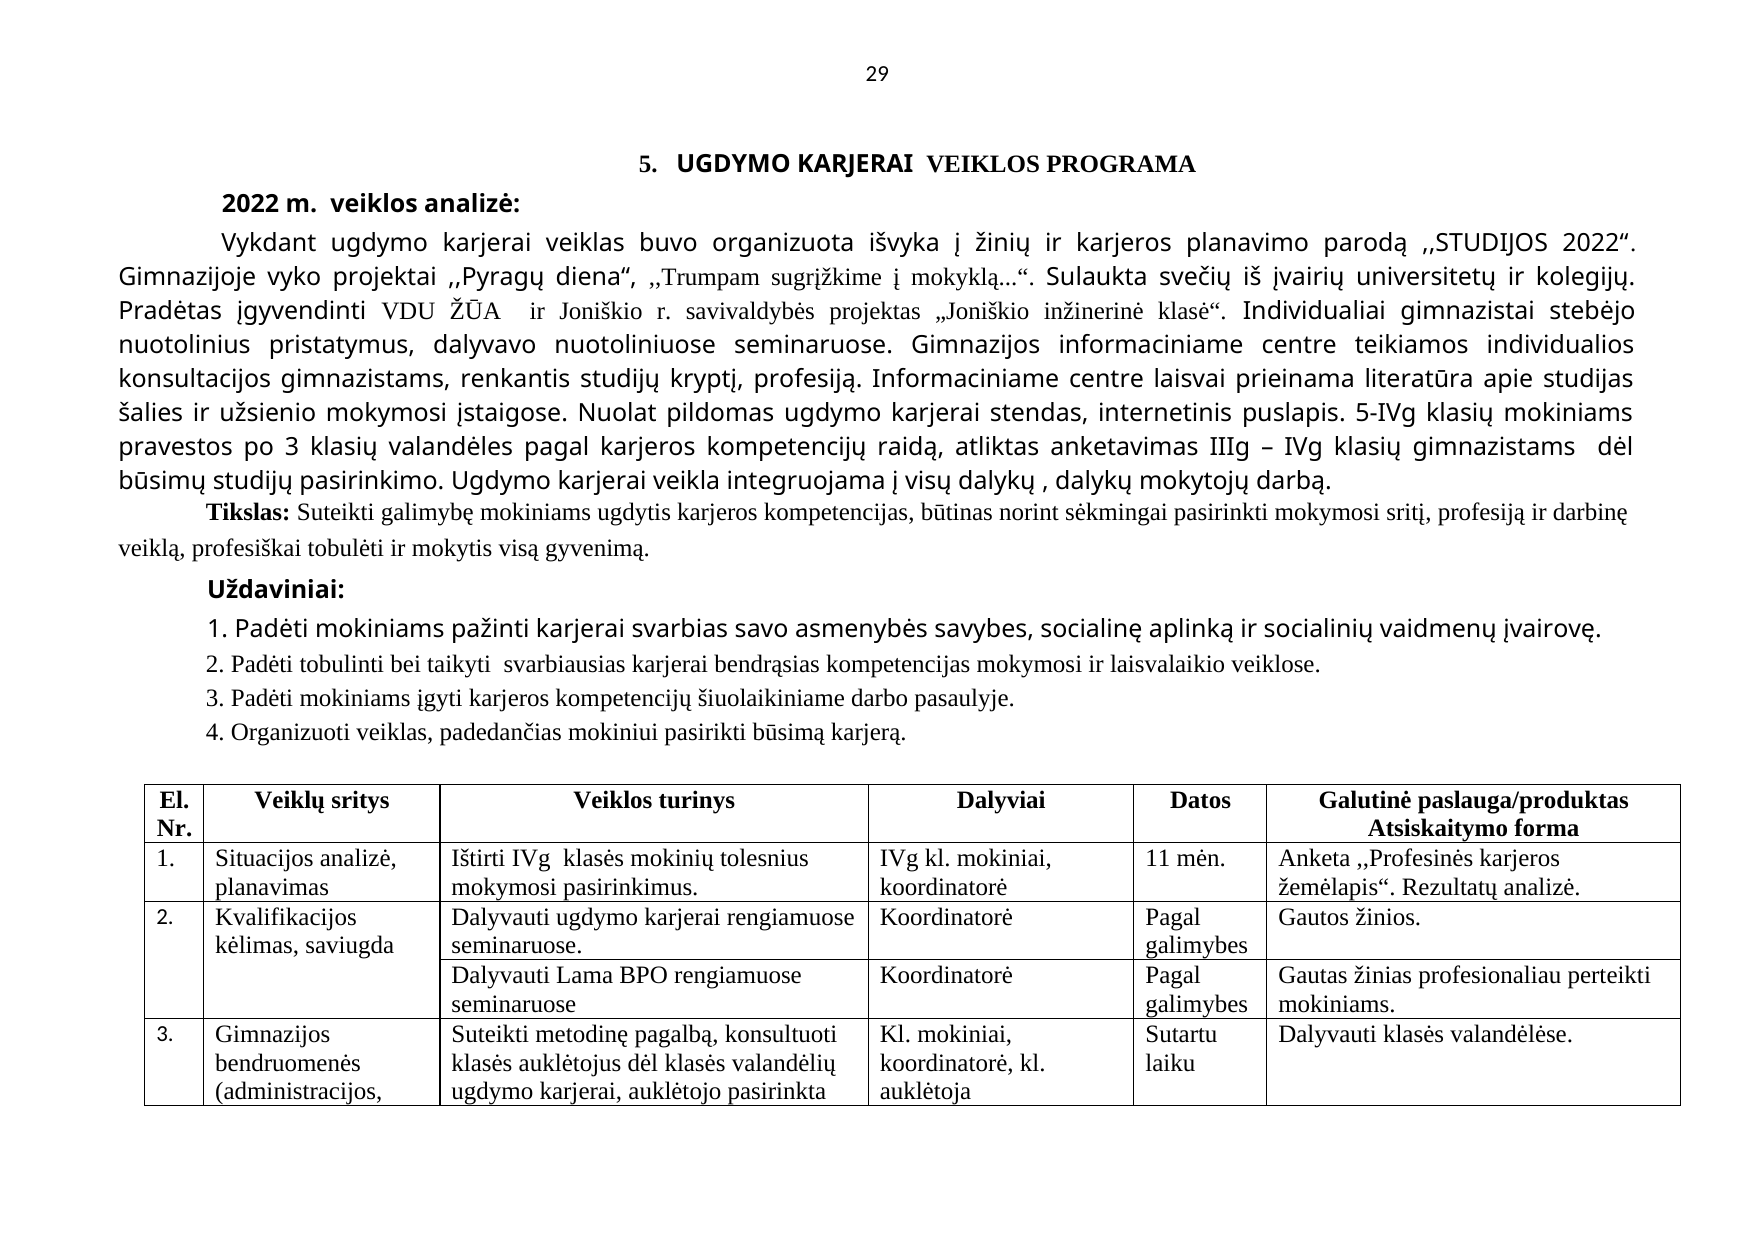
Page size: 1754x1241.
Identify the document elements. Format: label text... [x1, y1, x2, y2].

table_cell Koordinatorė [869, 902, 1133, 959]
table_header Dalyviai [869, 785, 1133, 842]
table_header Veiklos turinys [441, 785, 868, 842]
list UGDYMO KARJERAI VEIKLOS PROGRAMA [199, 146, 1636, 180]
table_header Galutinė paslauga/produktas Atsiskaitymo forma [1267, 785, 1680, 842]
text Vykdant ugdymo karjerai veiklas buvo organizuota išvyka į žinių ir karjeros planavimo parodą ,,STUDIJOS 2022“. Gimnazijoje vyko projektai ,,Pyragų diena“, ,,Trumpam sugrįžkime į mokyklą...“. Sulaukta svečių iš įvairių universitetų ir kolegijų. Pradėtas įgyvendinti VDU ŽŪA ir Joniškio r. savivaldybės projektas „Joniškio inžinerinė klasė“. Individualiai gimnazistai stebėjo nuotolinius pristatymus, dalyvavo nuotoliniuose seminaruose. Gimnazijos informaciniame centre teikiamos individualios konsultacijos gimnazistams, renkantis studijų kryptį, profesiją. Informaciniame centre laisvai prieinama literatūra apie studijas šalies ir užsienio mokymosi įstaigose. Nuolat pildomas ugdymo karjerai stendas, internetinis puslapis. 5-IVg klasių mokiniams pravestos po 3 klasių valandėles pagal karjeros kompetencijų raidą, atliktas anketavimas IIIg – IVg klasių gimnazistams dėl būsimų studijų pasirinkimo. Ugdymo karjerai veikla integruojama į visų dalykų , dalykų mokytojų darbą. [118, 224, 1636, 497]
text 2. Padėti tobulinti bei taikyti svarbiausias karjerai bendrąsias kompetencijas mokymosi ir laisvalaikio veiklose. [118, 649, 1636, 678]
table_cell Koordinatorė [869, 960, 1133, 1018]
text 1. Padėti mokiniams pažinti karjerai svarbias savo asmenybės savybes, socialinę aplinką ir socialinių vaidmenų įvairovę. [118, 610, 1636, 644]
table_cell Sutartu laiku [1134, 1019, 1266, 1105]
text 2022 m. veiklos analizė: [118, 185, 1636, 219]
table_cell Gautas žinias profesionaliau perteikti mokiniams. [1267, 960, 1680, 1018]
table_cell Dalyvauti ugdymo karjerai rengiamuose seminaruose. [441, 902, 868, 959]
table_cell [441, 1019, 868, 1105]
text 3. Padėti mokiniams įgyti karjeros kompetencijų šiuolaikiniame darbo pasaulyje. [118, 683, 1636, 712]
table_cell Dalyvauti Lama BPO rengiamuose seminaruose [441, 960, 868, 1018]
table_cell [204, 1019, 439, 1105]
text Uždaviniai: [118, 571, 1636, 605]
table_cell 11 mėn. [1134, 843, 1266, 901]
table_cell Gautos žinios. [1267, 902, 1680, 959]
table_cell Pagal galimybes [1134, 960, 1266, 1018]
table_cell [1267, 1019, 1680, 1105]
table_header Veiklų sritys [204, 785, 439, 842]
table_cell IVg kl. mokiniai, koordinatorė [869, 843, 1133, 901]
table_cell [869, 1019, 1133, 1105]
text Tikslas: Suteikti galimybę mokiniams ugdytis karjeros kompetencijas, būtinas norint sėkmingai pasirinkti mokymosi sritį, profesiją ir darbinę veiklą, profesiškai tobulėti ir mokytis visą gyvenimą. [118, 497, 1636, 564]
table_cell Kvalifikacijos kėlimas, saviugda [204, 902, 439, 1018]
table_cell Situacijos analizė, planavimas [204, 843, 439, 901]
table_cell Ištirti IVg klasės mokinių tolesnius mokymosi pasirinkimus. [441, 843, 868, 901]
table_cell 2. [145, 902, 203, 1018]
table_header El. Nr. [145, 785, 203, 842]
table_cell Anketa ,,Profesinės karjeros žemėlapis“. Rezultatų analizė. [1267, 843, 1680, 901]
table_header Datos [1134, 785, 1266, 842]
table_cell 3. [145, 1019, 203, 1105]
table_cell 1. [145, 843, 203, 901]
table_cell Pagal galimybes [1134, 902, 1266, 959]
text 4. Organizuoti veiklas, padedančias mokiniui pasirikti būsimą karjerą. [118, 717, 1636, 746]
